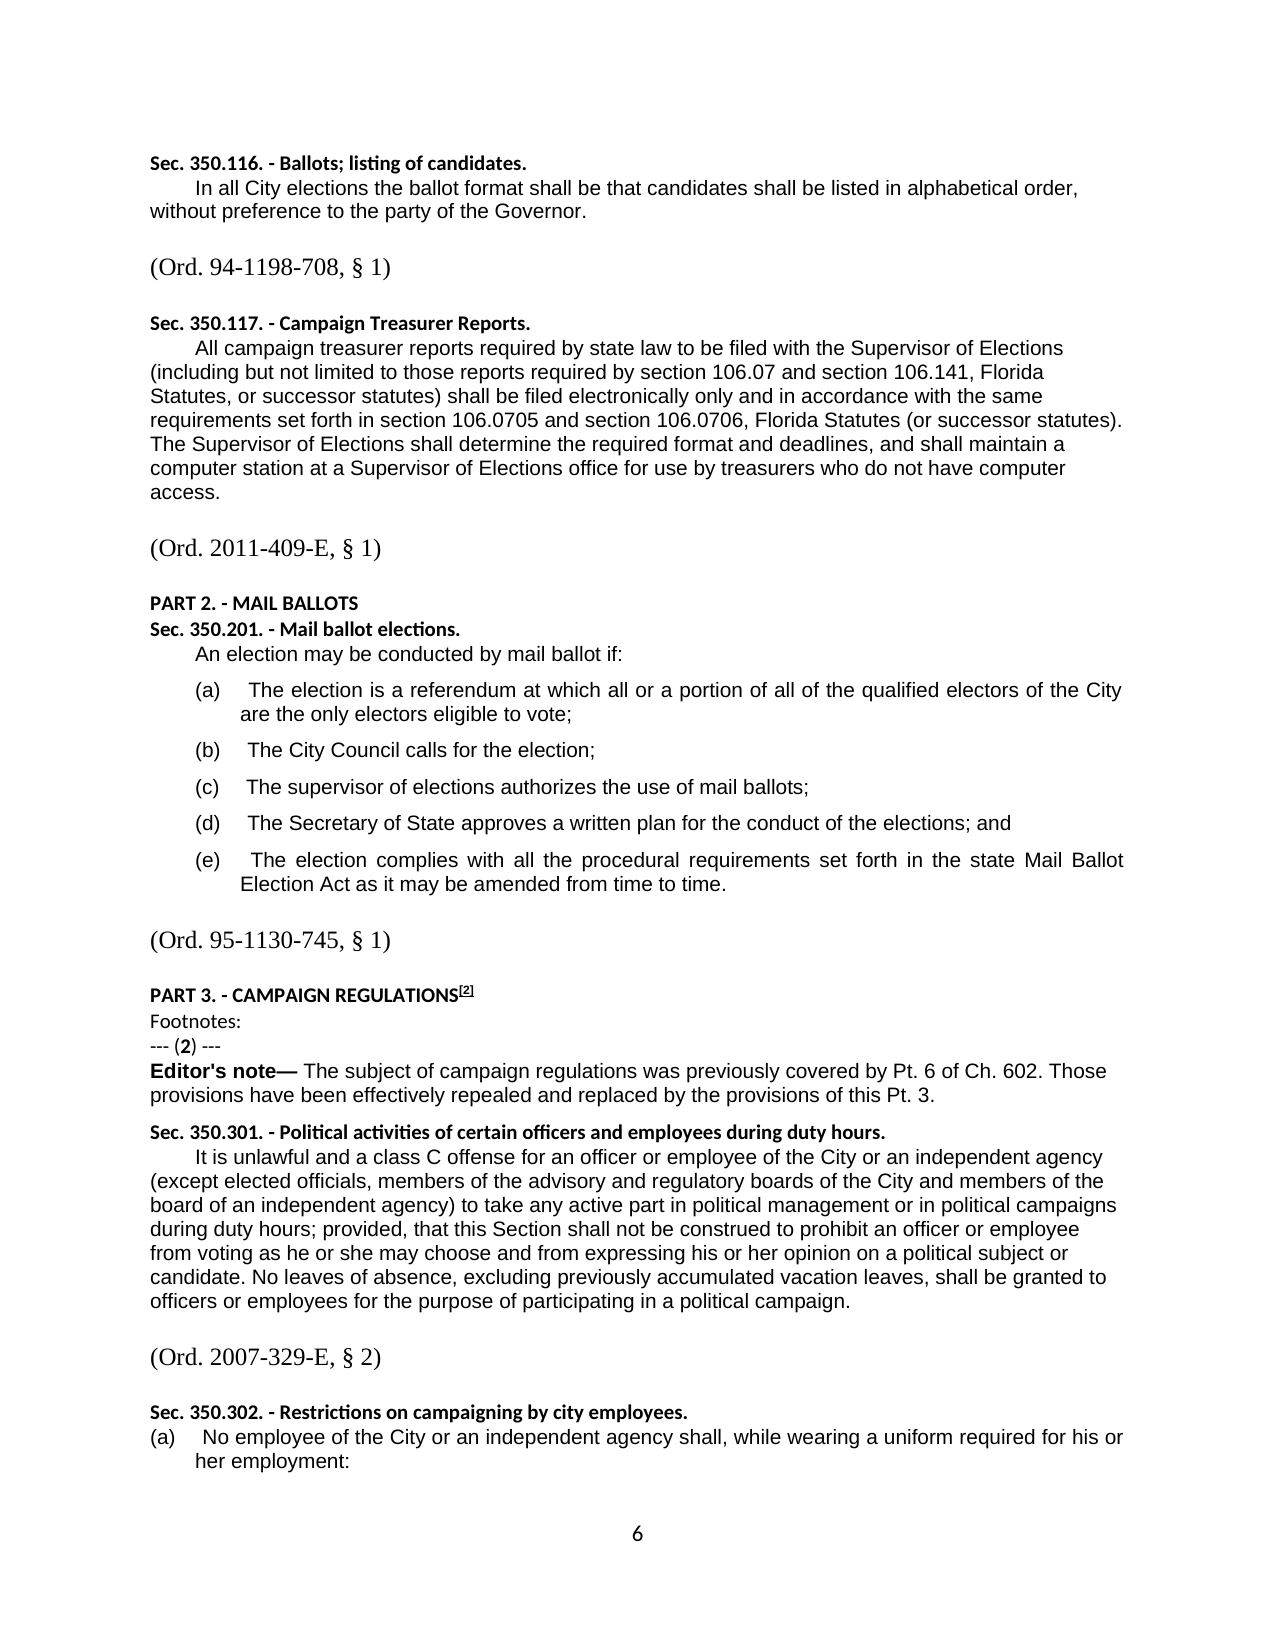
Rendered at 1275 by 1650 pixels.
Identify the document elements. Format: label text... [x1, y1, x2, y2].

text Sec. 350.301. - Political activities of certain officers and employees during duty hours. [150, 1119, 1125, 1145]
text (Ord. 95-1130-745, § 1) [150, 925, 1125, 953]
text Editor's note— The subject of campaign regulations was previously covered by Pt. 6 of Ch. 602. Those provisions have been effectively repealed and replaced by the provisions of this Pt. 3. [150, 1059, 1125, 1107]
list (b) The City Council calls for the election; [195, 738, 1125, 762]
text Sec. 350.201. - Mail ballot elections. [150, 616, 1125, 641]
text In all City elections the ballot format shall be that candidates shall be listed in alphabetical order, without preference to the party of the Governor. [150, 175, 1125, 223]
text PART 2. - MAIL BALLOTS [150, 591, 1125, 616]
text Sec. 350.302. - Restrictions on campaigning by city employees. [150, 1399, 1125, 1425]
text PART 3. - CAMPAIGN REGULATIONS[2] [150, 983, 1125, 1008]
text Footnotes: [150, 1008, 1125, 1033]
text Sec. 350.117. - Campaign Treasurer Reports. [150, 310, 1125, 336]
text It is unlawful and a class C offense for an officer or employee of the City or an independent agency (except elected officials, members of the advisory and regulatory boards of the City and members of the board of an independent agency) to take any active part in political management or in political campaigns during duty hours; provided, that this Section shall not be construed to prohibit an officer or employee from voting as he or she may choose and from expressing his or her opinion on a political subject or candidate. No leaves of absence, excluding previously accumulated vacation leaves, shall be granted to officers or employees for the purpose of participating in a political campaign. [150, 1145, 1125, 1312]
text An election may be conducted by mail ballot if: [150, 641, 1125, 665]
text (Ord. 2011-409-E, § 1) [150, 533, 1125, 561]
list (e) The election complies with all the procedural requirements set forth in the state Mail Ballot Election Act as it may be amended from time to time. [195, 848, 1125, 896]
text Sec. 350.116. - Ballots; listing of candidates. [150, 150, 1125, 175]
list (c) The supervisor of elections authorizes the use of mail ballots; [195, 775, 1125, 799]
list (a) No employee of the City or an independent agency shall, while wearing a uniform required for his or her employment: [150, 1425, 1125, 1473]
text (Ord. 94-1198-708, § 1) [150, 252, 1125, 281]
list (d) The Secretary of State approves a written plan for the conduct of the elections; and [195, 811, 1125, 835]
text All campaign treasurer reports required by state law to be filed with the Supervisor of Elections (including but not limited to those reports required by section 106.07 and section 106.141, Florida Statutes, or successor statutes) shall be filed electronically only and in accordance with the same requirements set forth in section 106.0705 and section 106.0706, Florida Statutes (or successor statutes). The Supervisor of Elections shall determine the required format and deadlines, and shall maintain a computer station at a Supervisor of Elections office for use by treasurers who do not have computer access. [150, 336, 1125, 503]
text --- (2) --- [150, 1033, 1125, 1059]
list (a) The election is a referendum at which all or a portion of all of the qualified electors of the City are the only electors eligible to vote; [195, 678, 1125, 726]
text (Ord. 2007-329-E, § 2) [150, 1342, 1125, 1370]
